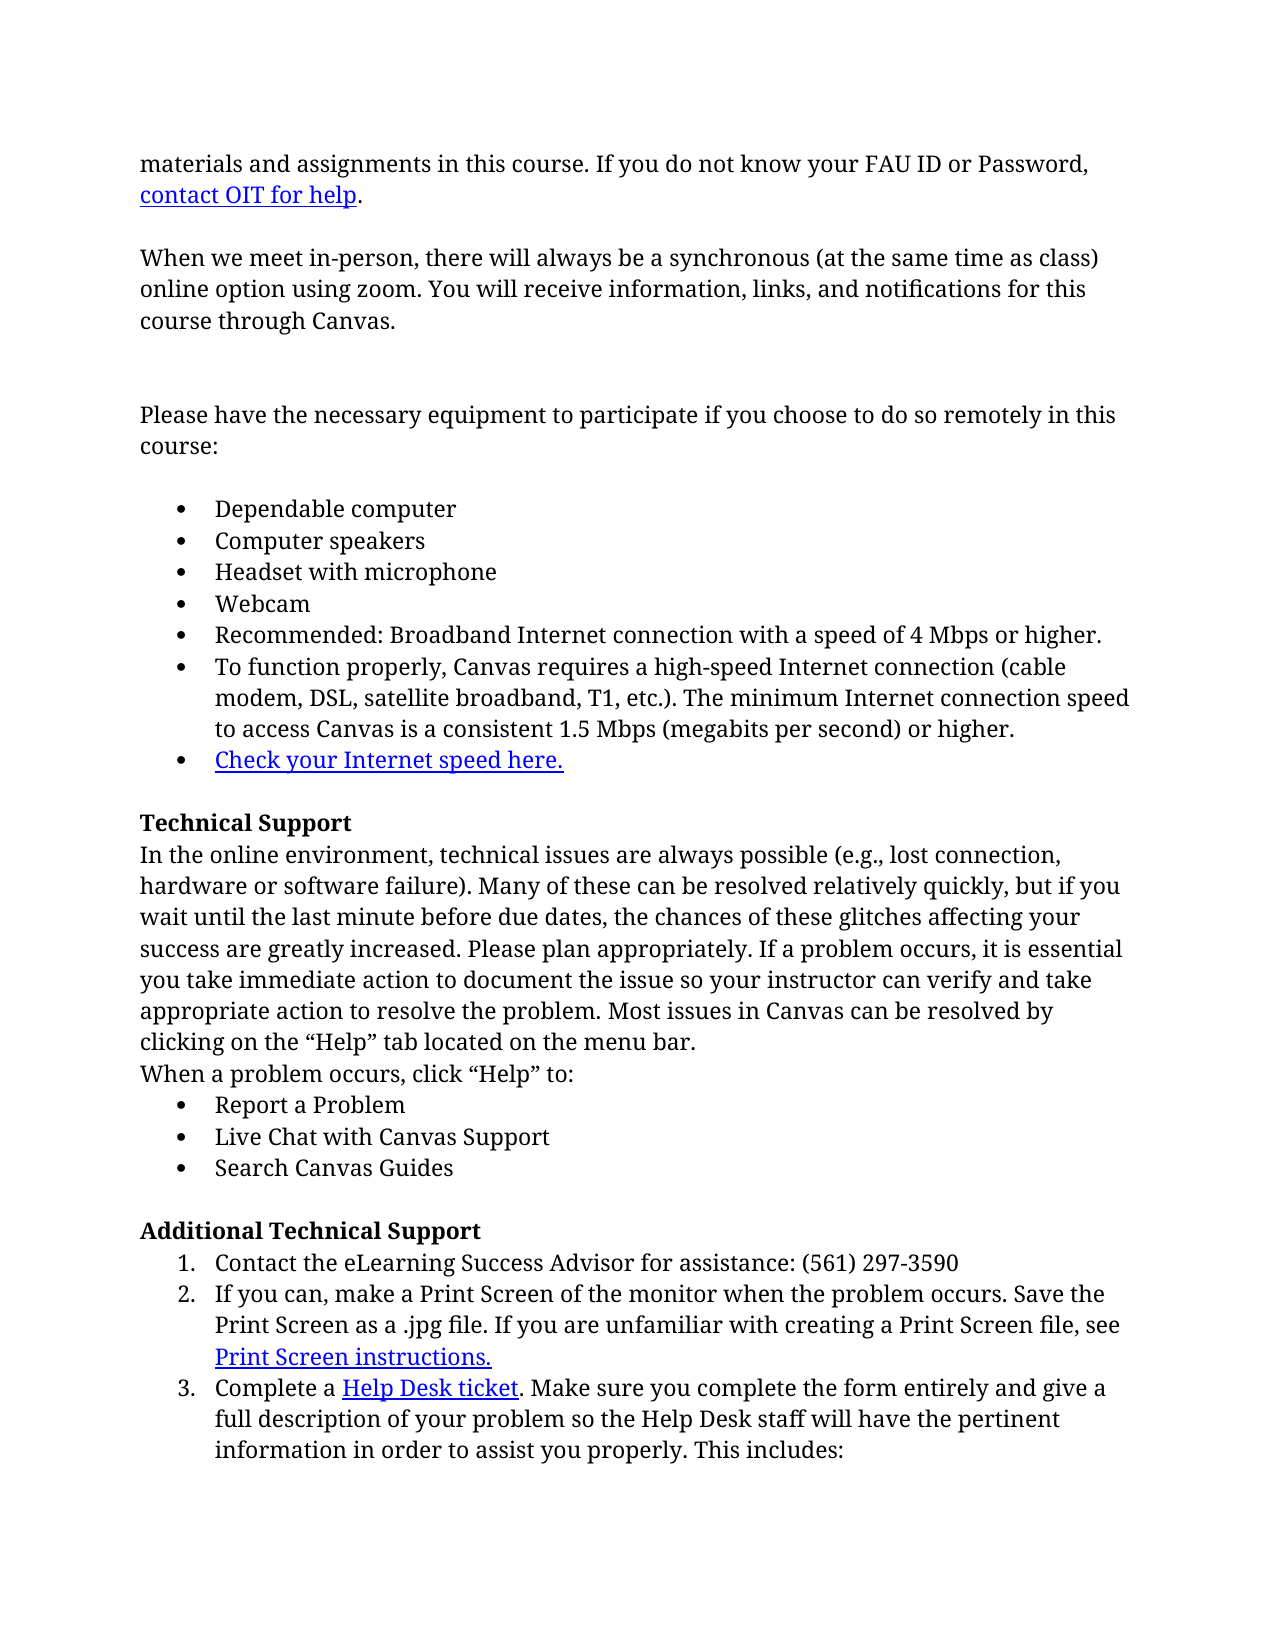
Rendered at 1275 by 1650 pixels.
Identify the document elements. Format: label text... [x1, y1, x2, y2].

list Complete a Help Desk ticket. Make sure you complete the form entirely and give a full description of your problem so the Help Desk staff will have the pertinent information in order to assist you properly. This includes: [177, 1372, 1137, 1466]
list Contact the eLearning Success Advisor for assistance: (561) 297-3590 [177, 1246, 1137, 1278]
list Report a Problem [177, 1089, 1137, 1120]
list Headset with microphone [177, 556, 1137, 587]
text In the online environment, technical issues are always possible (e.g., lost connection, hardware or software failure). Many of these can be resolved relatively quickly, but if you wait until the last minute before due dates, the chances of these glitches affecting your success are greatly increased. Please plan appropriately. If a problem occurs, it is essential you take immediate action to document the issue so your instructor can verify and take appropriate action to resolve the problem. Most issues in Canvas can be resolved by clicking on the “Help” tab located on the menu bar. [139, 839, 1137, 1057]
text Please have the necessary equipment to participate if you choose to do so remotely in this course: [139, 399, 1137, 461]
list Dependable computer [177, 493, 1137, 524]
text When a problem occurs, click “Help” to: [139, 1058, 1137, 1089]
list Live Chat with Canvas Support [177, 1121, 1137, 1152]
list Recommended: Broadband Internet connection with a speed of 4 Mbps or higher. [177, 619, 1137, 650]
text Technical Support [139, 807, 1137, 838]
text Additional Technical Support [139, 1215, 1137, 1246]
text When we meet in-person, there will always be a synchronous (at the same time as class) online option using zoom. You will receive information, links, and notifications for this course through Canvas. [139, 242, 1137, 336]
list Webcam [177, 587, 1137, 619]
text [139, 148, 1137, 210]
list Search Canvas Guides [177, 1152, 1137, 1183]
list Computer speakers [177, 524, 1137, 556]
list Check your Internet speed here. [177, 744, 1137, 776]
list If you can, make a Print Screen of the monitor when the problem occurs. Save the Print Screen as a .jpg file. If you are unfamiliar with creating a Print Screen file, see Print Screen instructions. [177, 1278, 1137, 1372]
list To function properly, Canvas requires a high-speed Internet connection (cable modem, DSL, satellite broadband, T1, etc.). The minimum Internet connection speed to access Canvas is a consistent 1.5 Mbps (megabits per second) or higher. [177, 650, 1137, 744]
